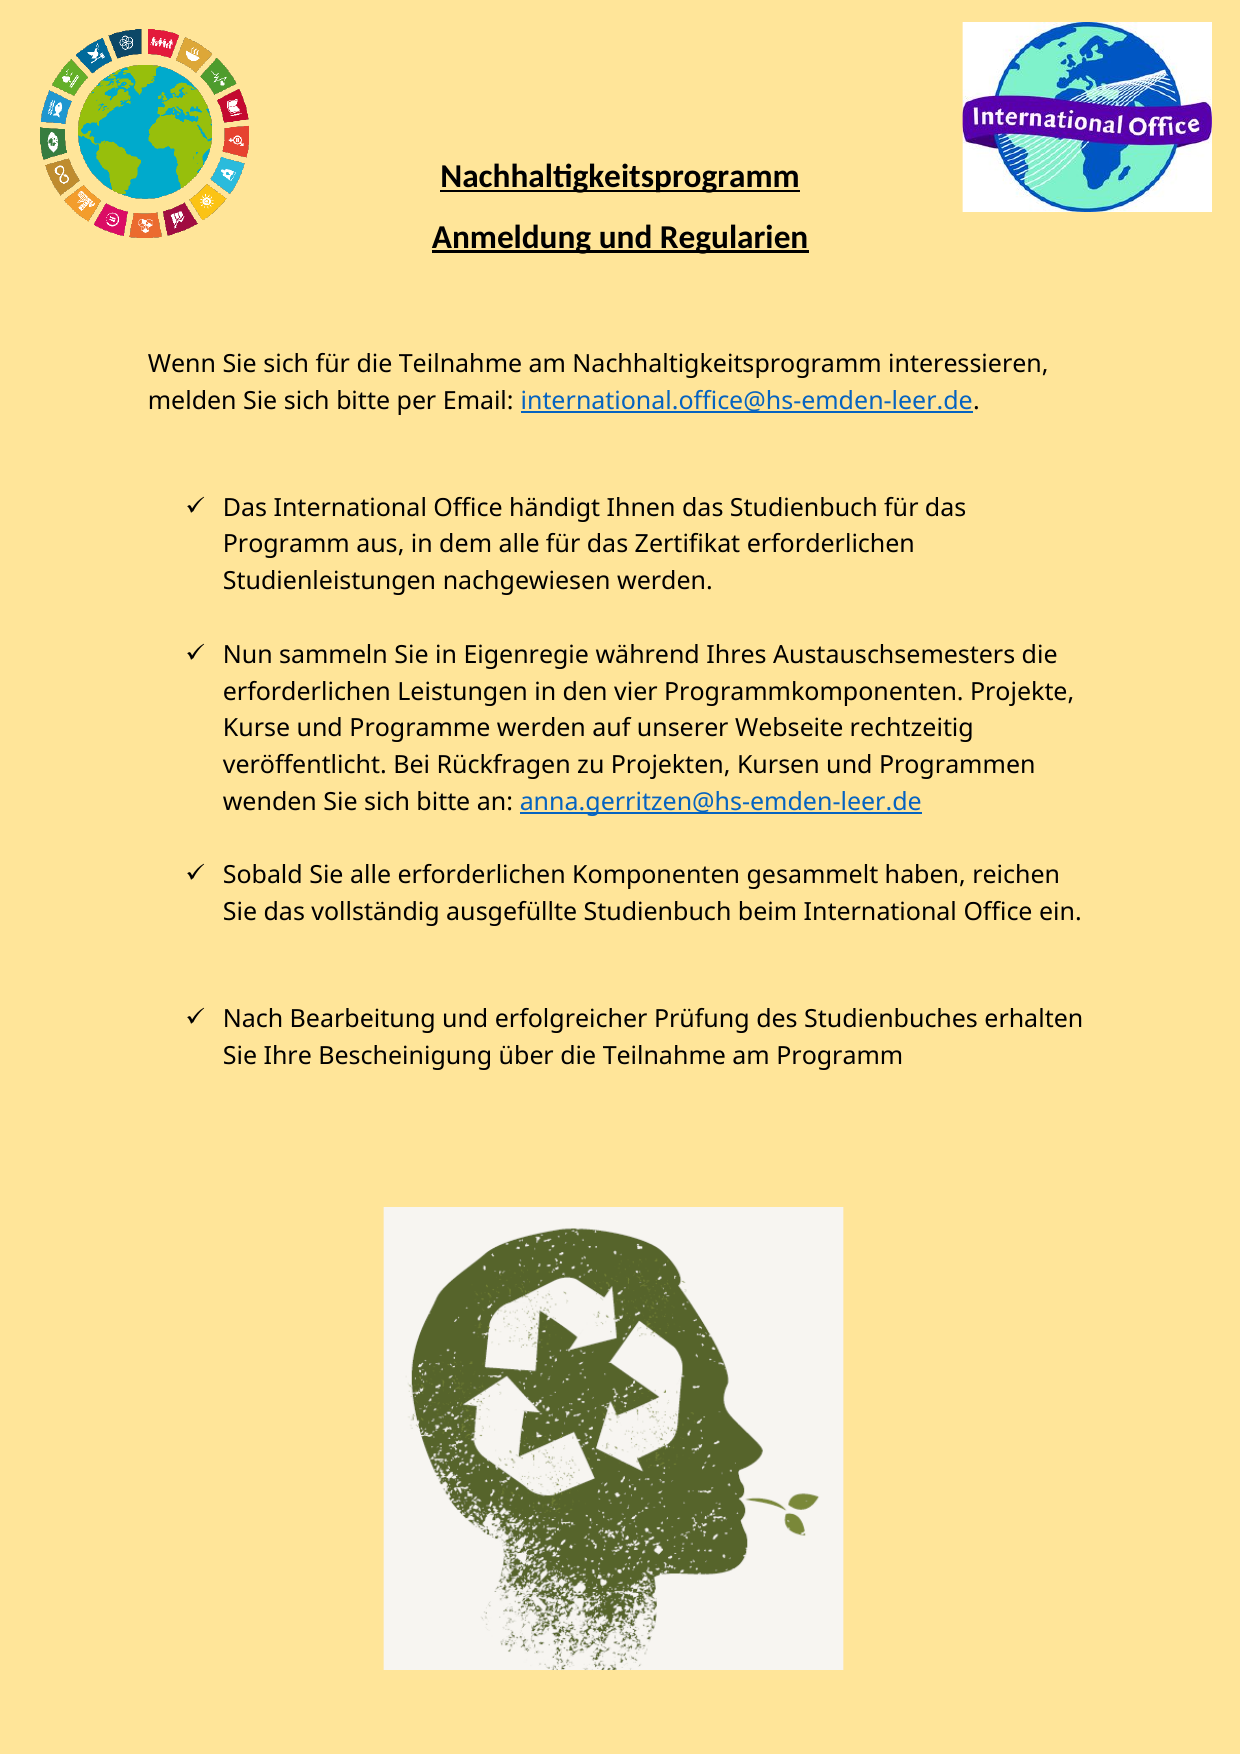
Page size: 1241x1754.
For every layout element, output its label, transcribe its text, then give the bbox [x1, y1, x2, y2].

list Sobald Sie alle erforderlichen Komponenten gesammelt haben, reichen Sie das vollständig ausgefüllte Studienbuch beim International Office ein. [185, 857, 1093, 928]
text Wenn Sie sich für die Teilnahme am Nachhaltigkeitsprogramm interessieren, melden Sie sich bitte per Email: international.office@hs-emden-leer.de. [148, 346, 1093, 417]
picture [383, 1207, 844, 1670]
picture [962, 22, 1212, 212]
list Nach Bearbeitung und erfolgreicher Prüfung des Studienbuches erhalten Sie Ihre Bescheinigung über die Teilnahme am Programm [185, 1001, 1093, 1072]
list Nun sammeln Sie in Eigenregie während Ihres Austauschsemesters die erforderlichen Leistungen in den vier Programmkomponenten. Projekte, Kurse und Programme werden auf unserer Webseite rechtzeitig veröffentlicht. Bei Rückfragen zu Projekten, Kursen und Programmen wenden Sie sich bitte an: anna.gerritzen@hs-emden-leer.de [185, 636, 1093, 818]
list Das International Office händigt Ihnen das Studienbuch für das Programm aus, in dem alle für das Zertifikat erforderlichen Studienleistungen nachgewiesen werden. [185, 489, 1093, 597]
picture [31, 22, 257, 246]
